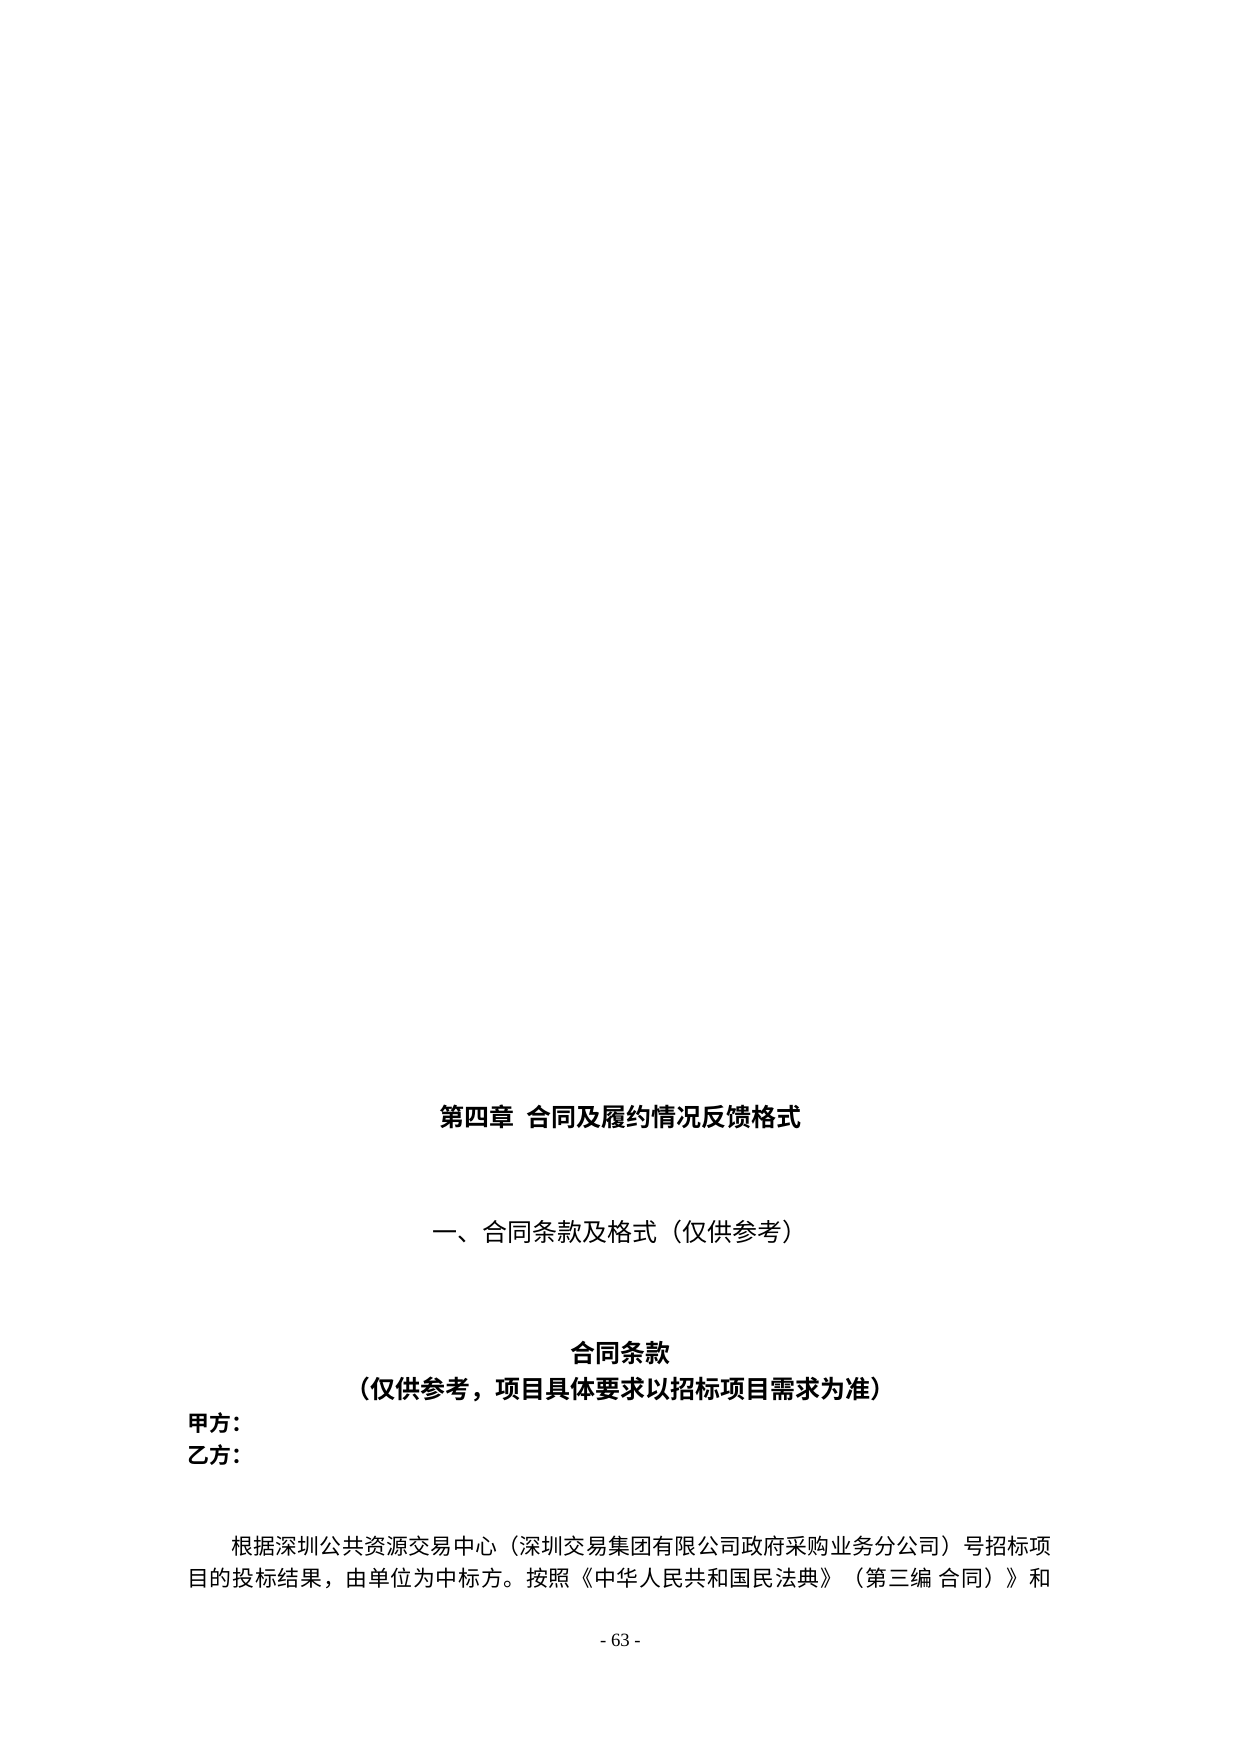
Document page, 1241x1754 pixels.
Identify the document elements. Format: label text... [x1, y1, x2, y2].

text 乙方： [187, 1438, 1053, 1469]
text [187, 1529, 1053, 1592]
subtitle 一、合同条款及格式（仅供参考） [187, 1213, 1053, 1249]
text （仅供参考，项目具体要求以招标项目需求为准） [187, 1370, 1053, 1406]
subtitle 第四章 合同及履约情况反馈格式 [187, 1097, 1053, 1133]
text 合同条款 [187, 1333, 1053, 1370]
text 甲方： [187, 1406, 1053, 1438]
